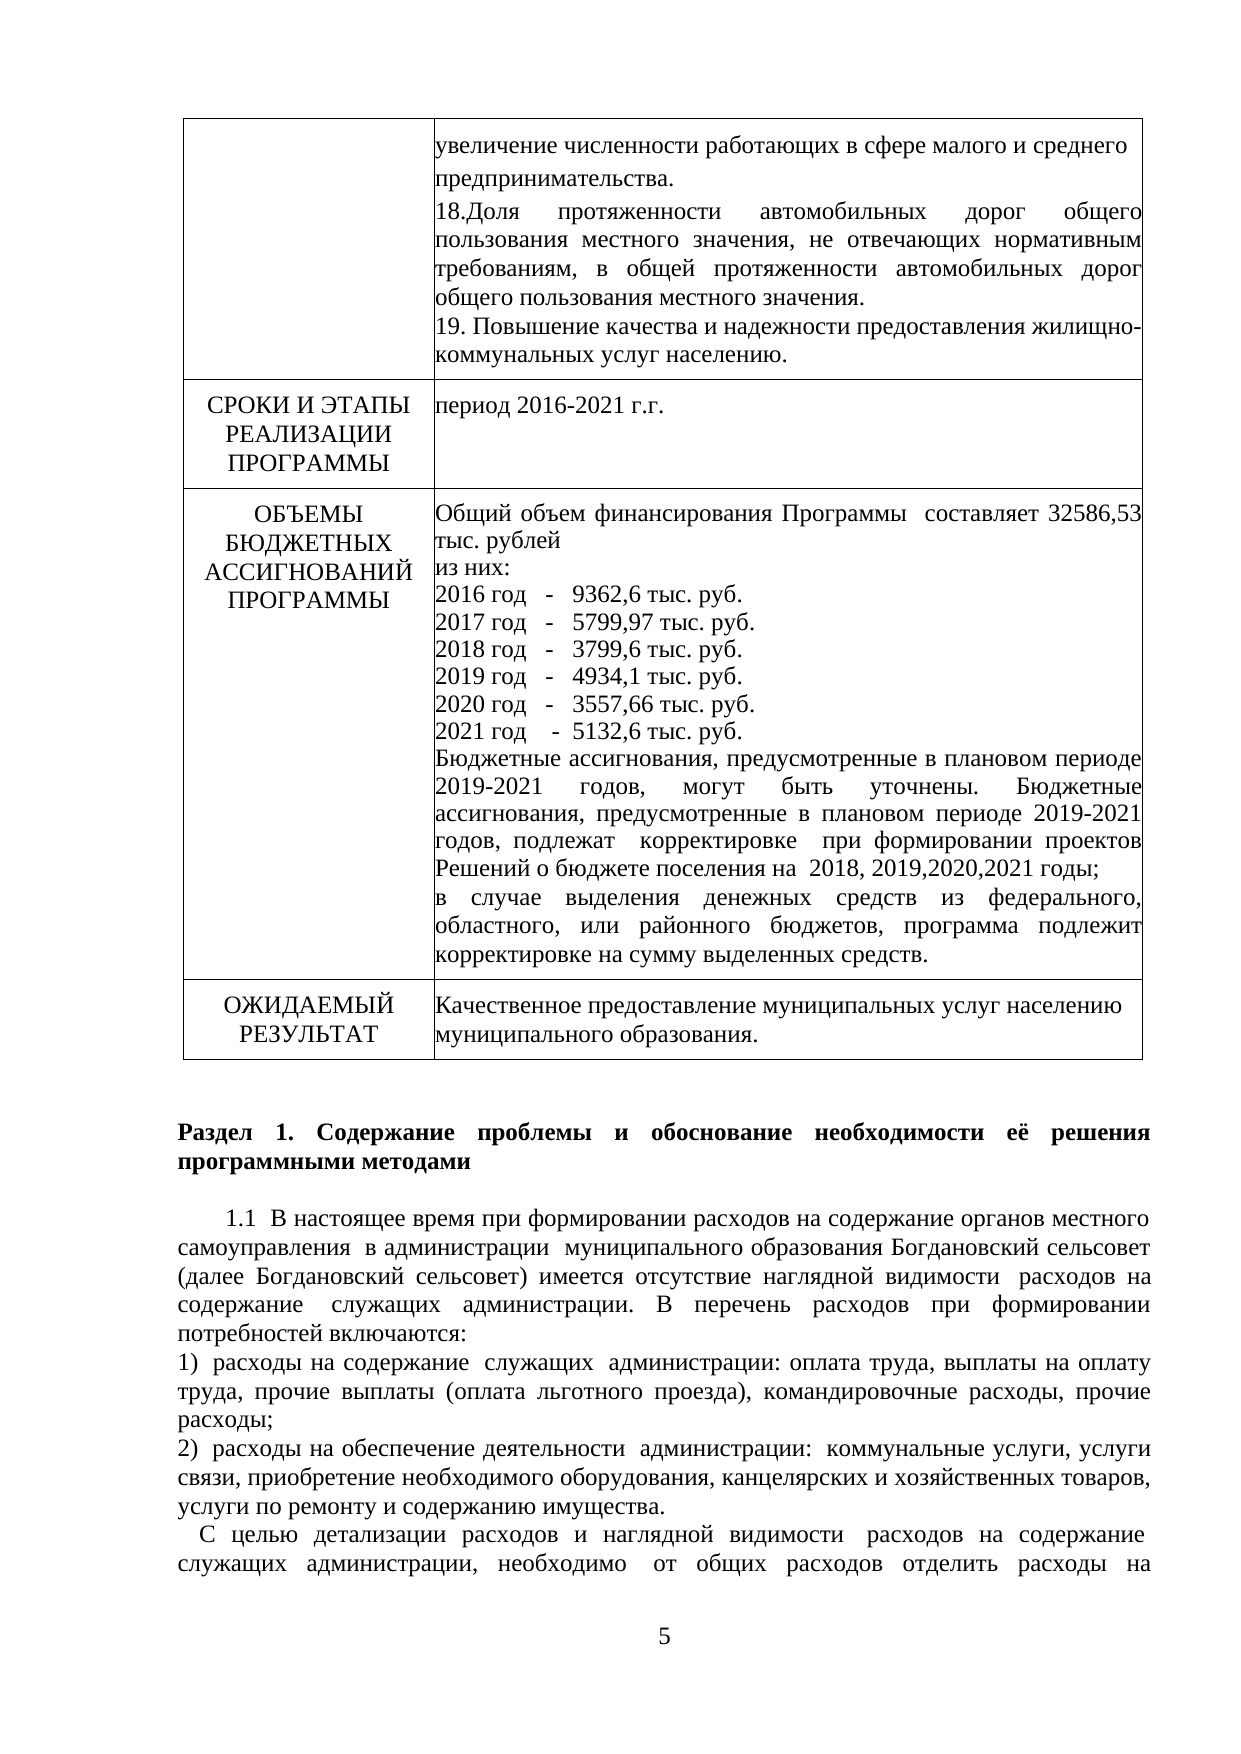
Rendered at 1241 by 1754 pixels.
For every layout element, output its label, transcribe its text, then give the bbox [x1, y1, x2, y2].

text 1) расходы на содержание служащих администрации: оплата труда, выплаты на оплату труда, прочие выплаты (оплата льготного проезда), командировочные расходы, прочие расходы; [177, 1347, 1152, 1433]
table_cell Сроки и этапы реализации программы [184, 380, 434, 487]
table_cell Объемы бюджетных ассигнований программы [184, 489, 434, 979]
table_cell Общий объем финансирования Программы составляет 32586,53 тыс. рублей из них: 2016 год - 9362,6 тыс. руб. 2017 год - 5799,97 тыс. руб. 2018 год - 3799,6 тыс. руб. 2019 год - 4934,1 тыс. руб. 2020 год - 3557,66 тыс. руб. 2021 год - 5132,6 тыс. руб. Бюджетные ассигнования, предусмотренные в плановом периоде 2019-2021 годов, могут быть уточнены. Бюджетные ассигнования, предусмотренные в плановом периоде 2019-2021 годов, подлежат корректировке при формировании проектов Решений о бюджете поселения на 2018, 2019,2020,2021 годы; в случае выделения денежных средств из федерального, областного, или районного бюджетов, программа подлежит корректировке на сумму выделенных средств. [435, 489, 1142, 979]
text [177, 1519, 1152, 1577]
text 1.1 В настоящее время при формировании расходов на содержание органов местного самоуправления в администрации муниципального образования Богдановский сельсовет (далее Богдановский сельсовет) имеется отсутствие наглядной видимости расходов на содержание служащих администрации. В перечень расходов при формировании потребностей включаются: [177, 1203, 1152, 1347]
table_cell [435, 119, 1142, 379]
table_cell Ожидаемый результат [184, 980, 434, 1058]
text Раздел 1. Содержание проблемы и обоснование необходимости её решения программными методами [177, 1117, 1152, 1174]
table_cell Качественное предоставление муниципальных услуг населению муниципального образования. [435, 980, 1142, 1058]
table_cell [184, 119, 434, 379]
table_cell период 2016-2021 г.г. [435, 380, 1142, 487]
text 2) расходы на обеспечение деятельности администрации: коммунальные услуги, услуги связи, приобретение необходимого оборудования, канцелярских и хозяйственных товаров, услуги по ремонту и содержанию имущества. [177, 1433, 1152, 1519]
